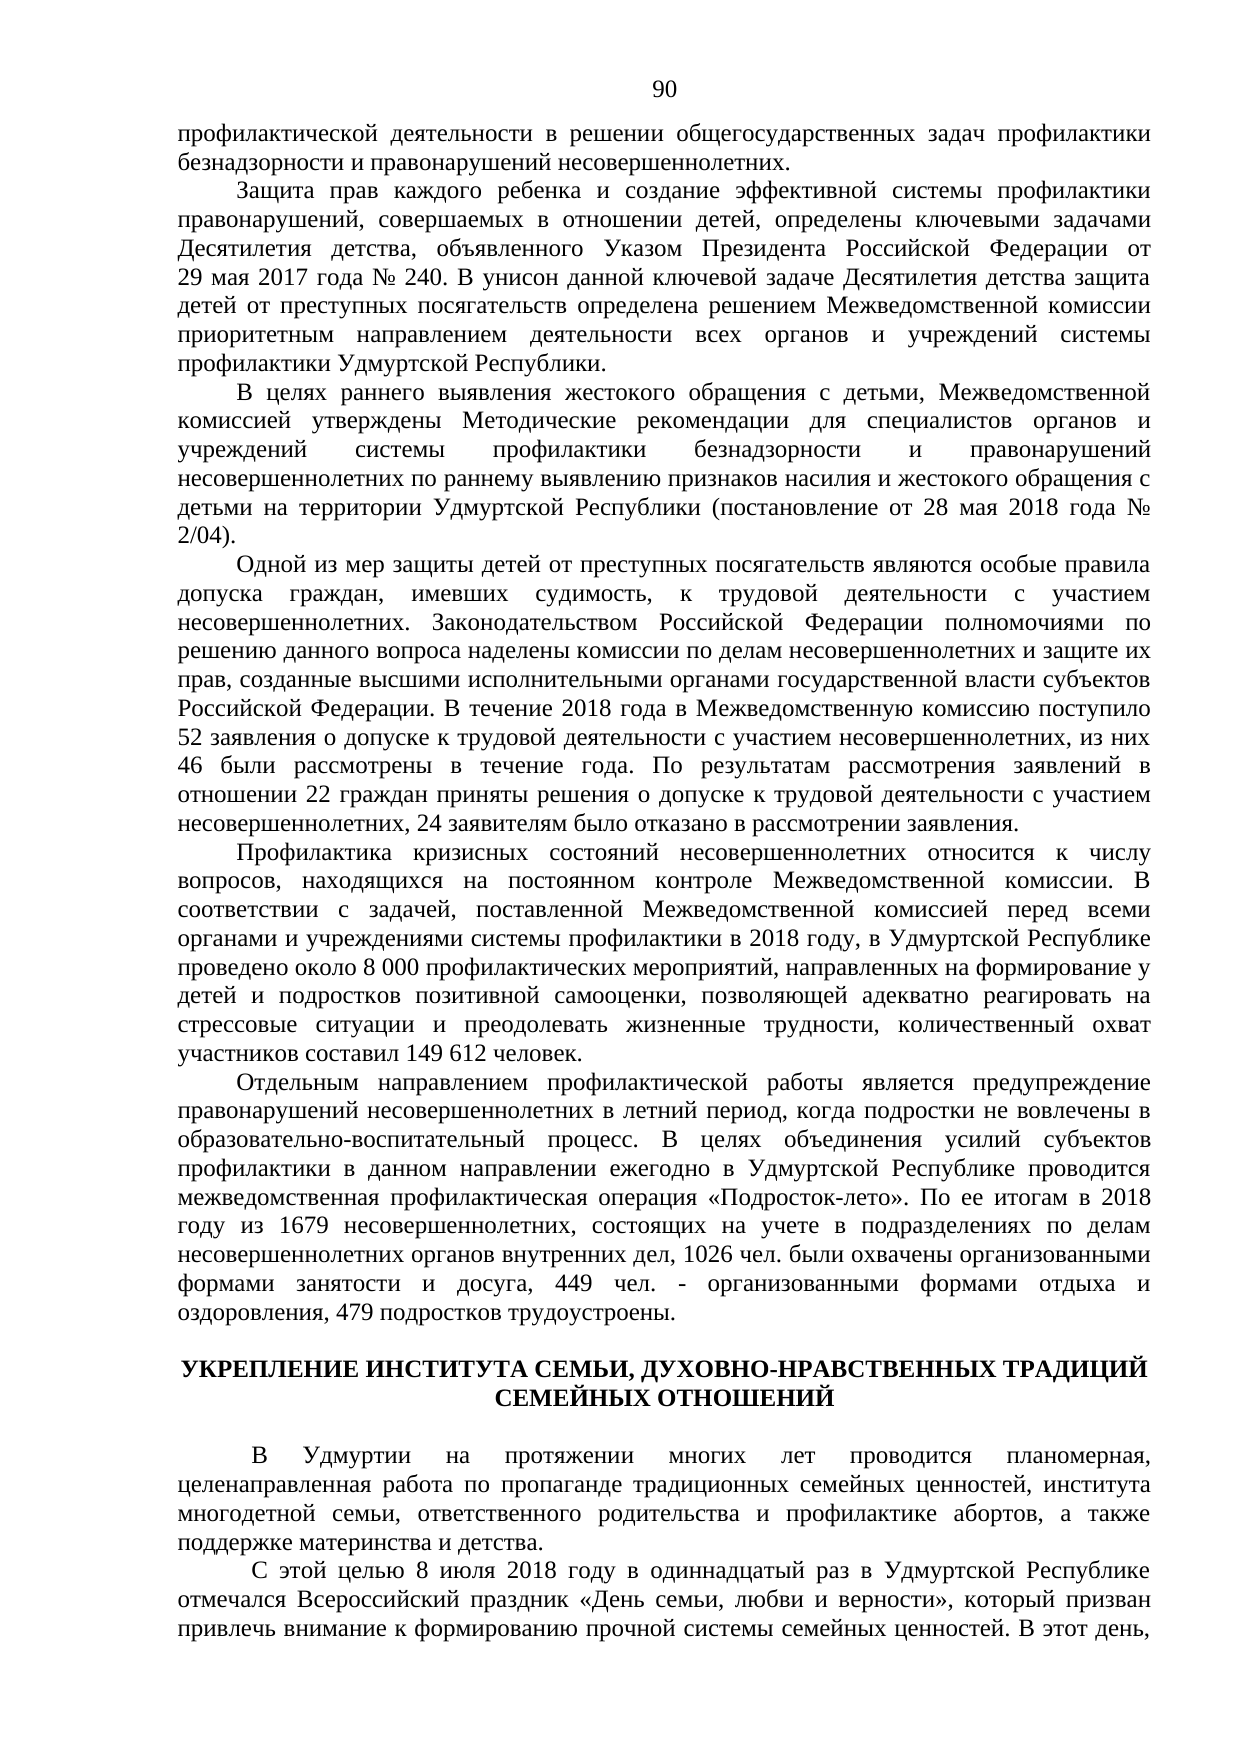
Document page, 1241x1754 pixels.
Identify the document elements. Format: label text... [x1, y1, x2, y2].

text В Удмуртии на протяжении многих лет проводится планомерная, целенаправленная работа по пропаганде традиционных семейных ценностей, института многодетной семьи, ответственного родительства и профилактике абортов, а также поддержке материнства и детства. [177, 1441, 1152, 1556]
text Профилактика кризисных состояний несовершеннолетних относится к числу вопросов, находящихся на постоянном контроле Межведомственной комиссии. В соответствии с задачей, поставленной Межведомственной комиссией перед всеми органами и учреждениями системы профилактики в 2018 году, в Удмуртской Республике проведено около 8 000 профилактических мероприятий, направленных на формирование у детей и подростков позитивной самооценки, позволяющей адекватно реагировать на стрессовые ситуации и преодолевать жизненные трудности, количественный охват участников составил 149 612 человек. [177, 837, 1152, 1067]
text Одной из мер защиты детей от преступных посягательств являются особые правила допуска граждан, имевших судимость, к трудовой деятельности с участием несовершеннолетних. Законодательством Российской Федерации полномочиями по решению данного вопроса наделены комиссии по делам несовершеннолетних и защите их прав, созданные высшими исполнительными органами государственной власти субъектов Российской Федерации. В течение 2018 года в Межведомственную комиссию поступило 52 заявления о допуске к трудовой деятельности с участием несовершеннолетних, из них 46 были рассмотрены в течение года. По результатам рассмотрения заявлений в отношении 22 граждан приняты решения о допуске к трудовой деятельности с участием несовершеннолетних, 24 заявителям было отказано в рассмотрении заявления. [177, 549, 1152, 837]
text Защита прав каждого ребенка и создание эффективной системы профилактики правонарушений, совершаемых в отношении детей, определены ключевыми задачами Десятилетия детства, объявленного Указом Президента Российской Федерации от 29 мая 2017 года № 240. В унисон данной ключевой задаче Десятилетия детства защита детей от преступных посягательств определена решением Межведомственной комиссии приоритетным направлением деятельности всех органов и учреждений системы профилактики Удмуртской Республики. [177, 176, 1152, 377]
text УКРЕПЛЕНИЕ ИНСТИТУТА СЕМЬИ, ДУХОВНО-НРАВСТВЕННЫХ ТРАДИЦИЙ СЕМЕЙНЫХ ОТНОШЕНИЙ [177, 1354, 1152, 1412]
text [177, 118, 1152, 176]
text В целях раннего выявления жестокого обращения с детьми, Межведомственной комиссией утверждены Методические рекомендации для специалистов органов и учреждений системы профилактики безнадзорности и правонарушений несовершеннолетних по раннему выявлению признаков насилия и жестокого обращения с детьми на территории Удмуртской Республики (постановление от 28 мая 2018 года № 2/04). [177, 377, 1152, 549]
text Отдельным направлением профилактической работы является предупреждение правонарушений несовершеннолетних в летний период, когда подростки не вовлечены в образовательно-воспитательный процесс. В целях объединения усилий субъектов профилактики в данном направлении ежегодно в Удмуртской Республике проводится межведомственная профилактическая операция «Подросток-лето». По ее итогам в 2018 году из 1679 несовершеннолетних, состоящих на учете в подразделениях по делам несовершеннолетних органов внутренних дел, 1026 чел. были охвачены организованными формами занятости и досуга, 449 чел. - организованными формами отдыха и оздоровления, 479 подростков трудоустроены. [177, 1067, 1152, 1326]
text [177, 1556, 1152, 1642]
